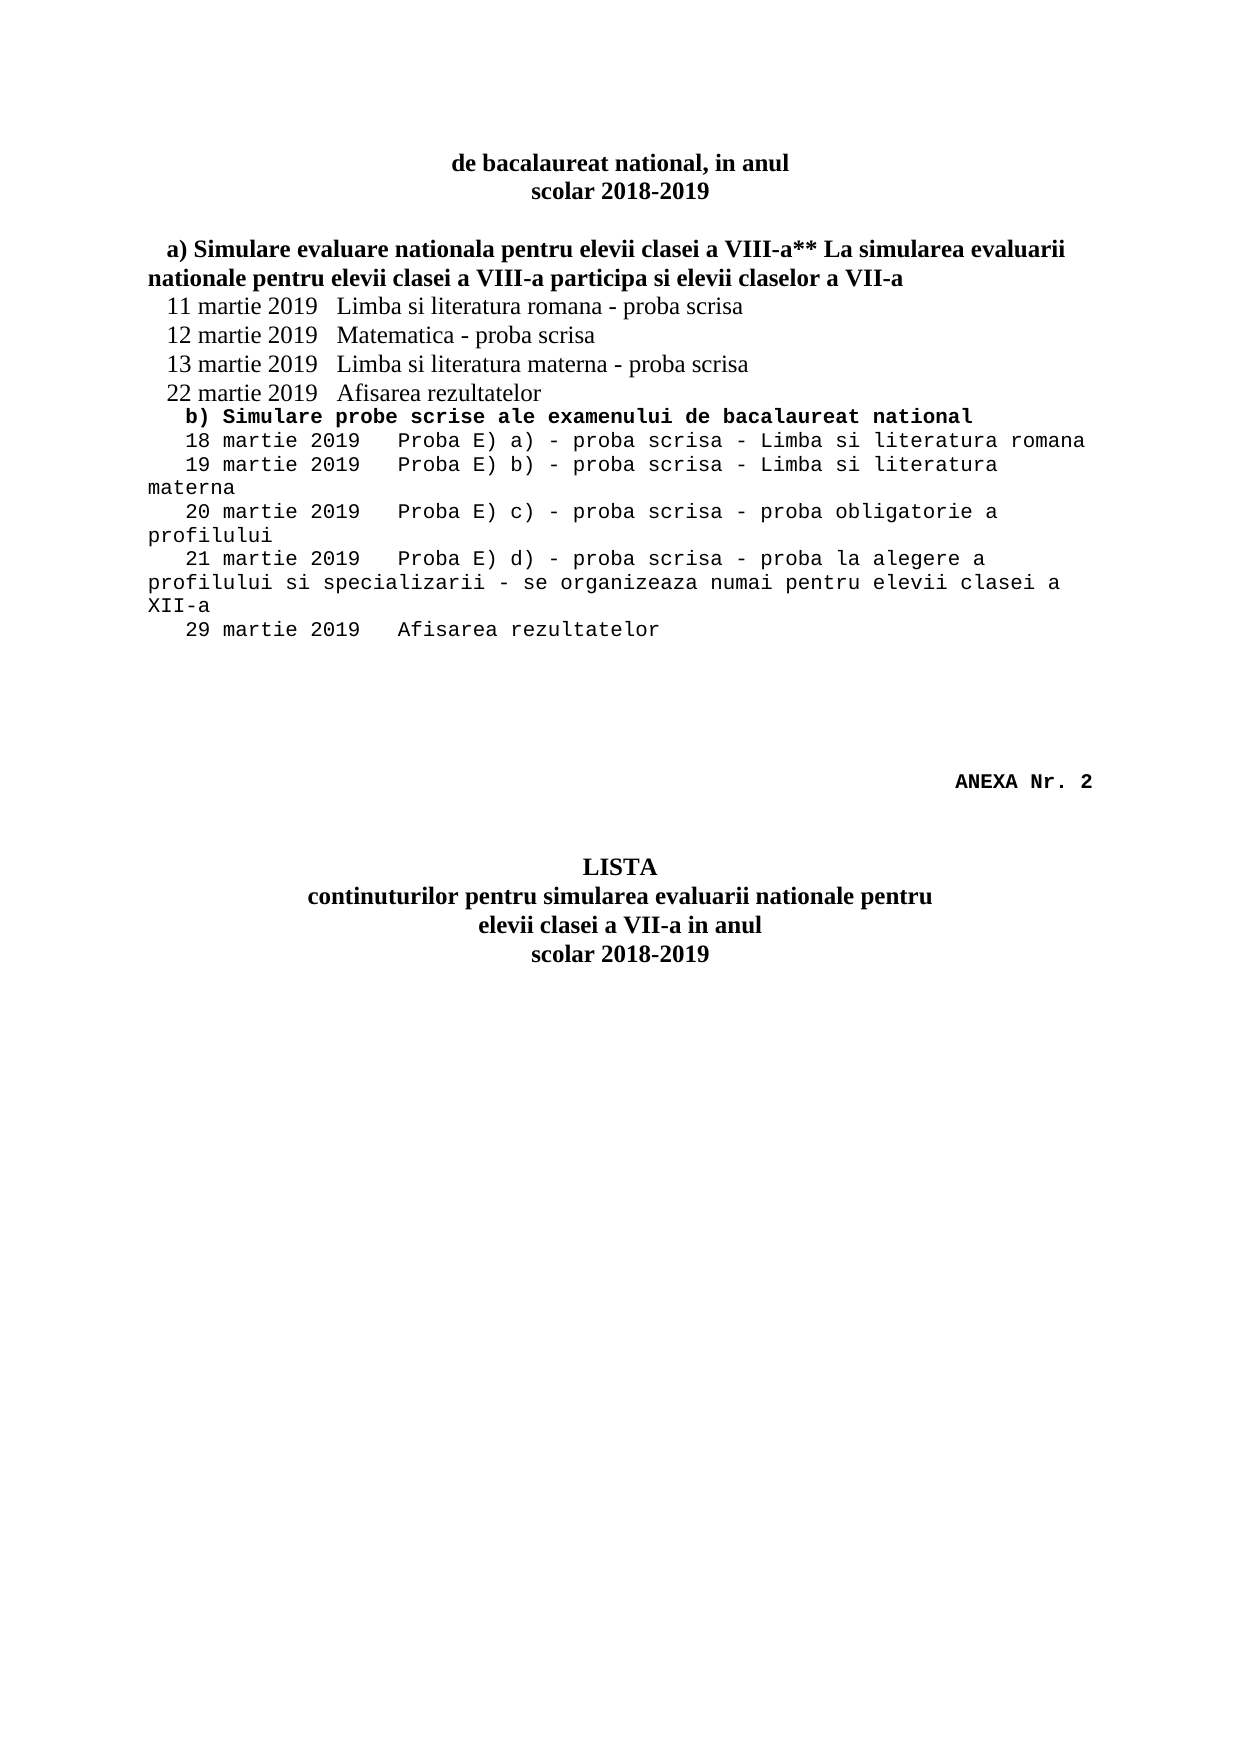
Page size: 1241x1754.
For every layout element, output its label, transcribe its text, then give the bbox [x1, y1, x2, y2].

text scolar 2018-2019 [148, 176, 1093, 205]
text b) Simulare probe scrise ale examenului de bacalaureat national 18 martie 2019 Proba E) a) - proba scrisa - Limba si literatura romana 19 martie 2019 Proba E) b) - proba scrisa - Limba si literatura materna 20 martie 2019 Proba E) c) - proba scrisa - proba obligatorie a profilului 21 martie 2019 Proba E) d) - proba scrisa - proba la alegere a profilului si specializarii - se organizeaza numai pentru elevii clasei a XII-a 29 martie 2019 Afisarea rezultatelor [148, 406, 1093, 666]
text a) Simulare evaluare nationala pentru elevii clasei a VIII-a** La simularea evaluarii nationale pentru elevii clasei a VIII-a participa si elevii claselor a VII-a 11 martie 2019 Limba si literatura romana - proba scrisa 12 martie 2019 Matematica - proba scrisa 13 martie 2019 Limba si literatura materna - proba scrisa 22 martie 2019 Afisarea rezultatelor [148, 205, 1093, 406]
text LISTA continuturilor pentru simularea evaluarii nationale pentru [148, 795, 1093, 910]
text scolar 2018-2019 [148, 939, 1093, 967]
text de bacalaureat national, in anul [148, 148, 1093, 176]
text elevii clasei a VII-a in anul [148, 910, 1093, 939]
text ANEXA Nr. 2 [148, 771, 1093, 795]
